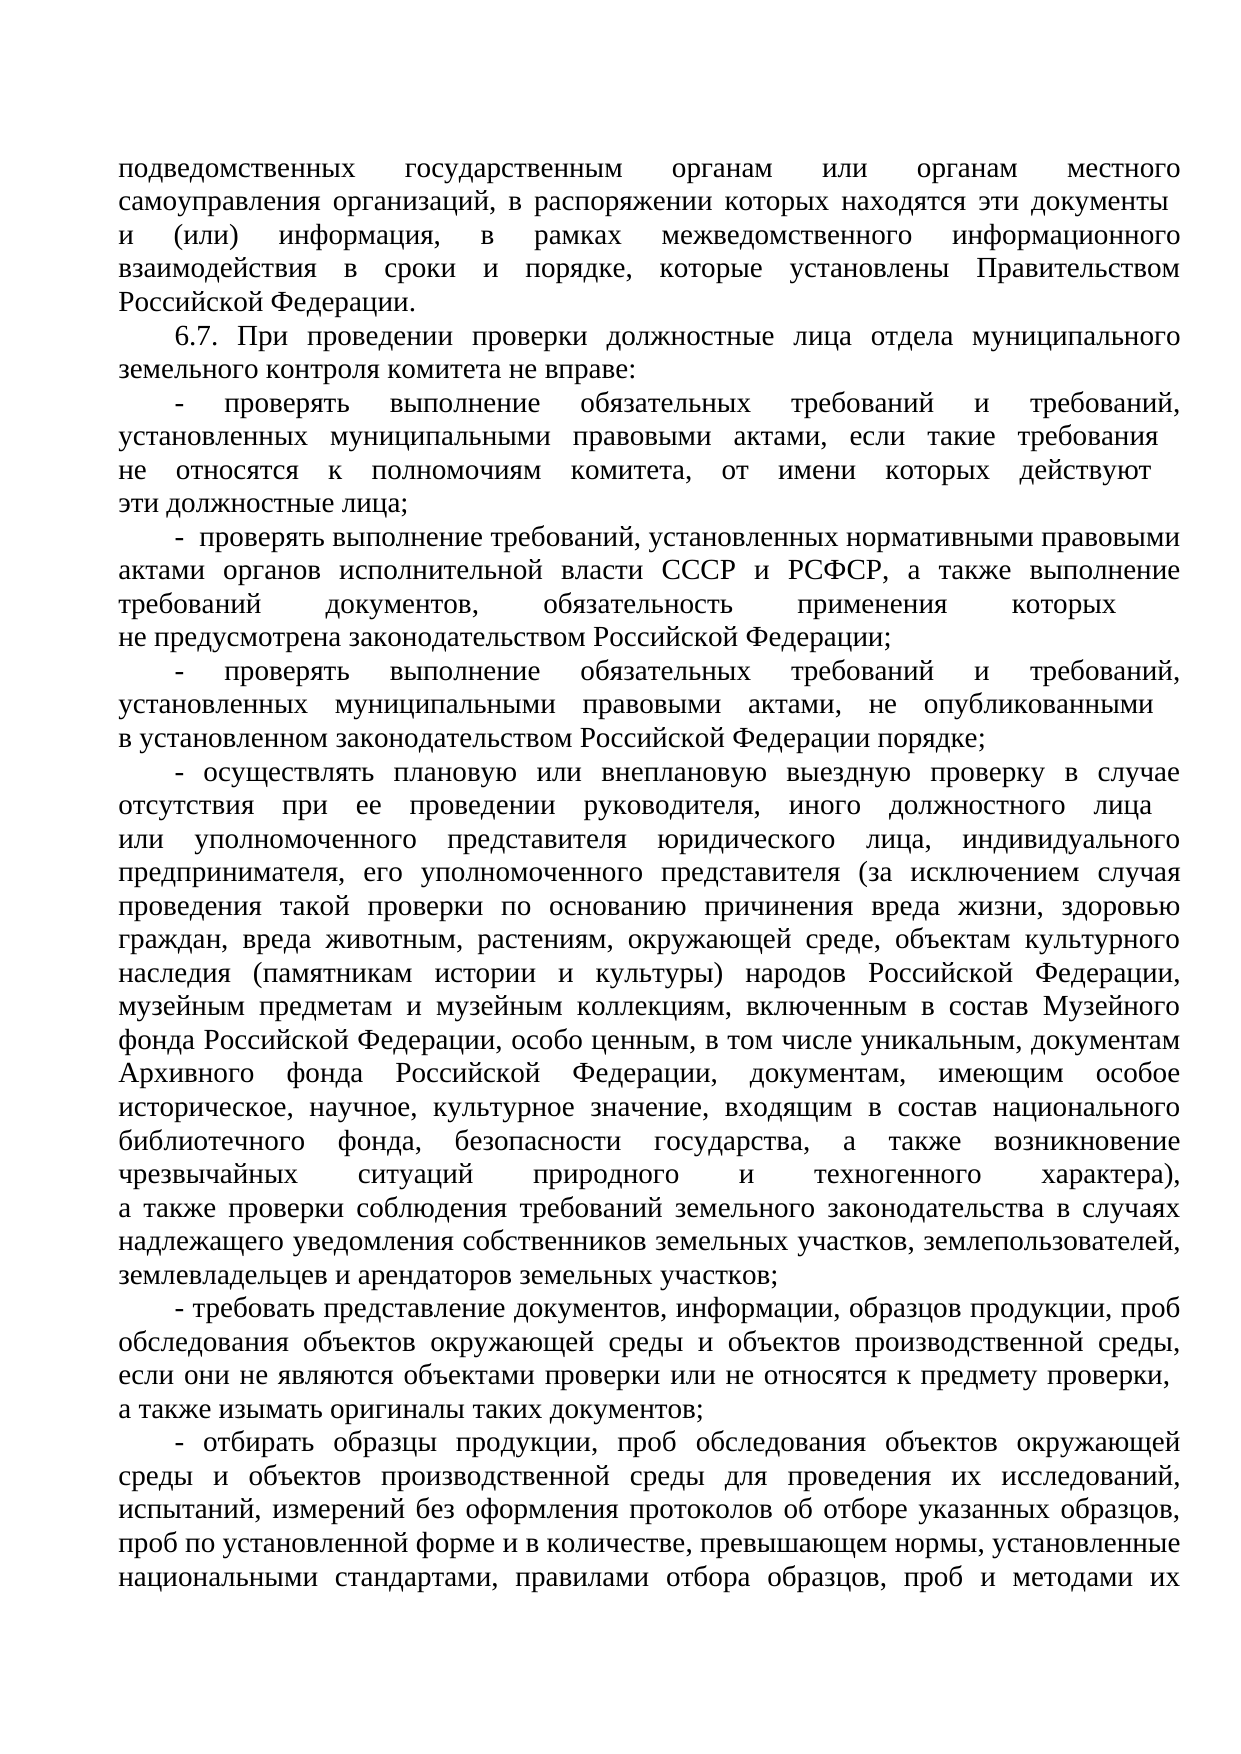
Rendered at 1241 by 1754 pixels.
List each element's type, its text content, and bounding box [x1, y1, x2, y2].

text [118, 150, 1181, 318]
text - проверять выполнение обязательных требований и требований, установленных муниципальными правовыми актами, если такие требования не относятся к полномочиям комитета, от имени которых действуют эти должностные лица; [118, 385, 1181, 519]
text 6.7. При проведении проверки должностные лица отдела муниципального земельного контроля комитета не вправе: [118, 318, 1181, 385]
text - проверять выполнение требований, установленных нормативными правовыми актами органов исполнительной власти СССР и РСФСР, а также выполнение требований документов, обязательность применения которых не предусмотрена законодательством Российской Федерации; [118, 519, 1181, 653]
text - осуществлять плановую или внеплановую выездную проверку в случае отсутствия при ее проведении руководителя, иного должностного лица или уполномоченного представителя юридического лица, индивидуального предпринимателя, его уполномоченного представителя (за исключением случая проведения такой проверки по основанию причинения вреда жизни, здоровью граждан, вреда животным, растениям, окружающей среде, объектам культурного наследия (памятникам истории и культуры) народов Российской Федерации, музейным предметам и музейным коллекциям, включенным в состав Музейного фонда Российской Федерации, особо ценным, в том числе уникальным, документам Архивного фонда Российской Федерации, документам, имеющим особое историческое, научное, культурное значение, входящим в состав национального библиотечного фонда, безопасности государства, а также возникновение чрезвычайных ситуаций природного и техногенного характера), а также проверки соблюдения требований земельного законодательства в случаях надлежащего уведомления собственников земельных участков, землепользователей, землевладельцев и арендаторов земельных участков; [118, 754, 1181, 1290]
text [118, 1424, 1181, 1592]
text - проверять выполнение обязательных требований и требований, установленных муниципальными правовыми актами, не опубликованными в установленном законодательством Российской Федерации порядке; [118, 653, 1181, 754]
text - требовать представление документов, информации, образцов продукции, проб обследования объектов окружающей среды и объектов производственной среды, если они не являются объектами проверки или не относятся к предмету проверки, а также изымать оригиналы таких документов; [118, 1290, 1181, 1424]
